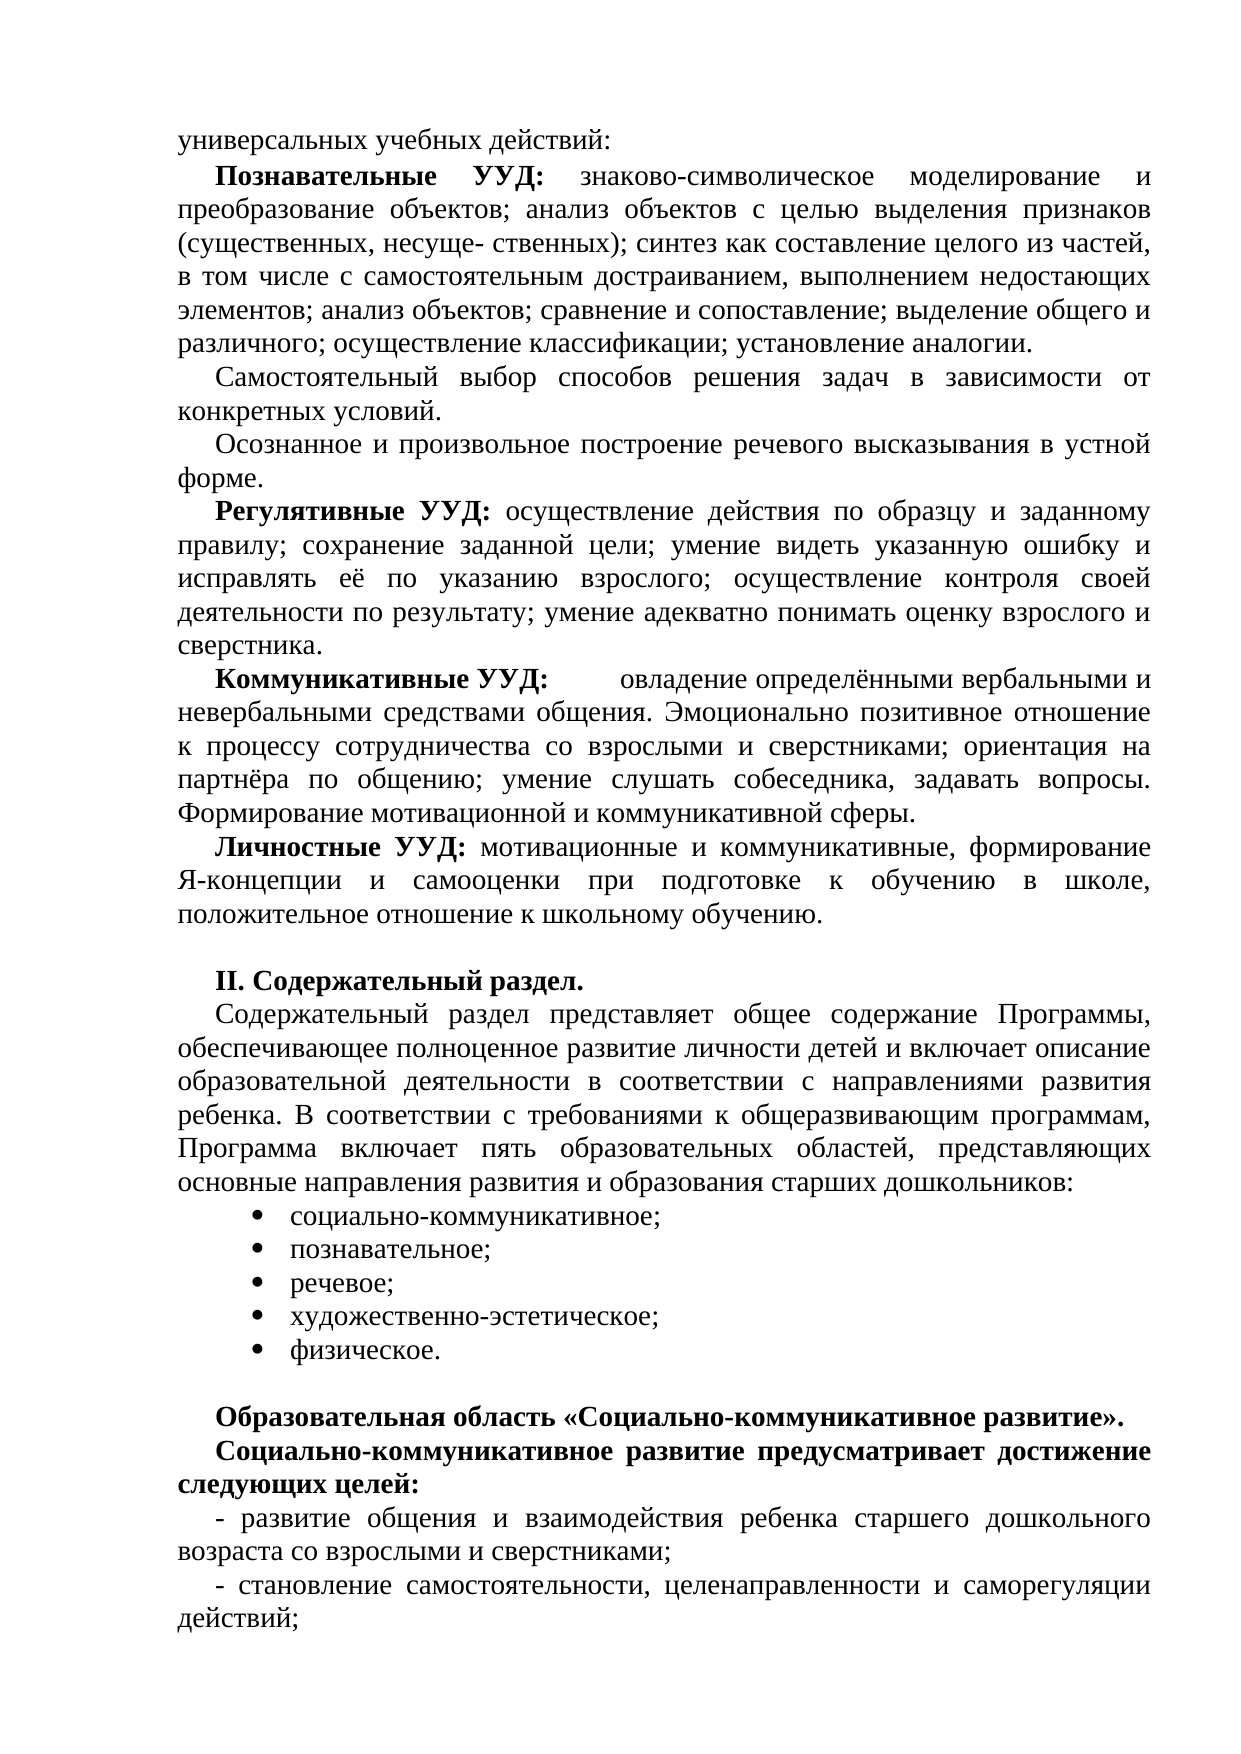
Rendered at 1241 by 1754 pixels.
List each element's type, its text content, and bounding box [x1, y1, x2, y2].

text - развитие общения и взаимодействия ребенка старшего дошкольного возраста со взрослыми и сверстниками; [177, 1500, 1152, 1567]
text Познавательные УУД: знаково-символическое моделирование и преобразование объектов; анализ объектов с целью выделения признаков (существенных, несуще- ственных); синтез как составление целого из частей, в том числе с самостоятельным достраиванием, выполнением недостающих элементов; анализ объектов; сравнение и сопоставление; выделение общего и различного; осуществление классификации; установление аналогии. [177, 158, 1152, 359]
list физическое. [252, 1332, 1152, 1366]
list художественно-эстетическое; [252, 1298, 1152, 1332]
list речевое; [252, 1265, 1152, 1298]
list социально-коммуникативное; [252, 1198, 1152, 1231]
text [177, 118, 1152, 158]
text Социально-коммуникативное развитие предусматривает достижение следующих целей: [177, 1433, 1152, 1500]
text Осознанное и произвольное построение речевого высказывания в устной форме. [177, 426, 1152, 493]
text Личностные УУД: мотивационные и коммуникативные, формирование Я-концепции и самооценки при подготовке к обучению в школе, положительное отношение к школьному обучению. [177, 829, 1152, 929]
text - становление самостоятельности, целенаправленности и саморегуляции действий; [177, 1567, 1152, 1634]
text Содержательный раздел представляет общее содержание Программы, обеспечивающее полноценное развитие личности детей и включает описание образовательной деятельности в соответствии с направлениями развития ребенка. В соответствии с требованиями к общеразвивающим программам, Программа включает пять образовательных областей, представляющих основные направления развития и образования старших дошкольников: [177, 996, 1152, 1198]
list познавательное; [252, 1231, 1152, 1265]
text Самостоятельный выбор способов решения задач в зависимости от конкретных условий. [177, 359, 1152, 426]
text Образовательная область «Социально-коммуникативное развитие». [177, 1399, 1152, 1433]
text Регулятивные УУД: осуществление действия по образцу и заданному правилу; сохранение заданной цели; умение видеть указанную ошибку и исправлять её по указанию взрослого; осуществление контроля своей деятельности по результату; умение адекватно понимать оценку взрослого и сверстника. [177, 493, 1152, 661]
text II. Содержательный раздел. [177, 963, 1152, 996]
text Коммуникативные УУД: овладение определёнными вербальными и невербальными средствами общения. Эмоционально позитивное отношение к процессу сотрудничества со взрослыми и сверстниками; ориентация на партнёра по общению; умение слушать собеседника, задавать вопросы. Формирование мотивационной и коммуникативной сферы. [177, 661, 1152, 829]
